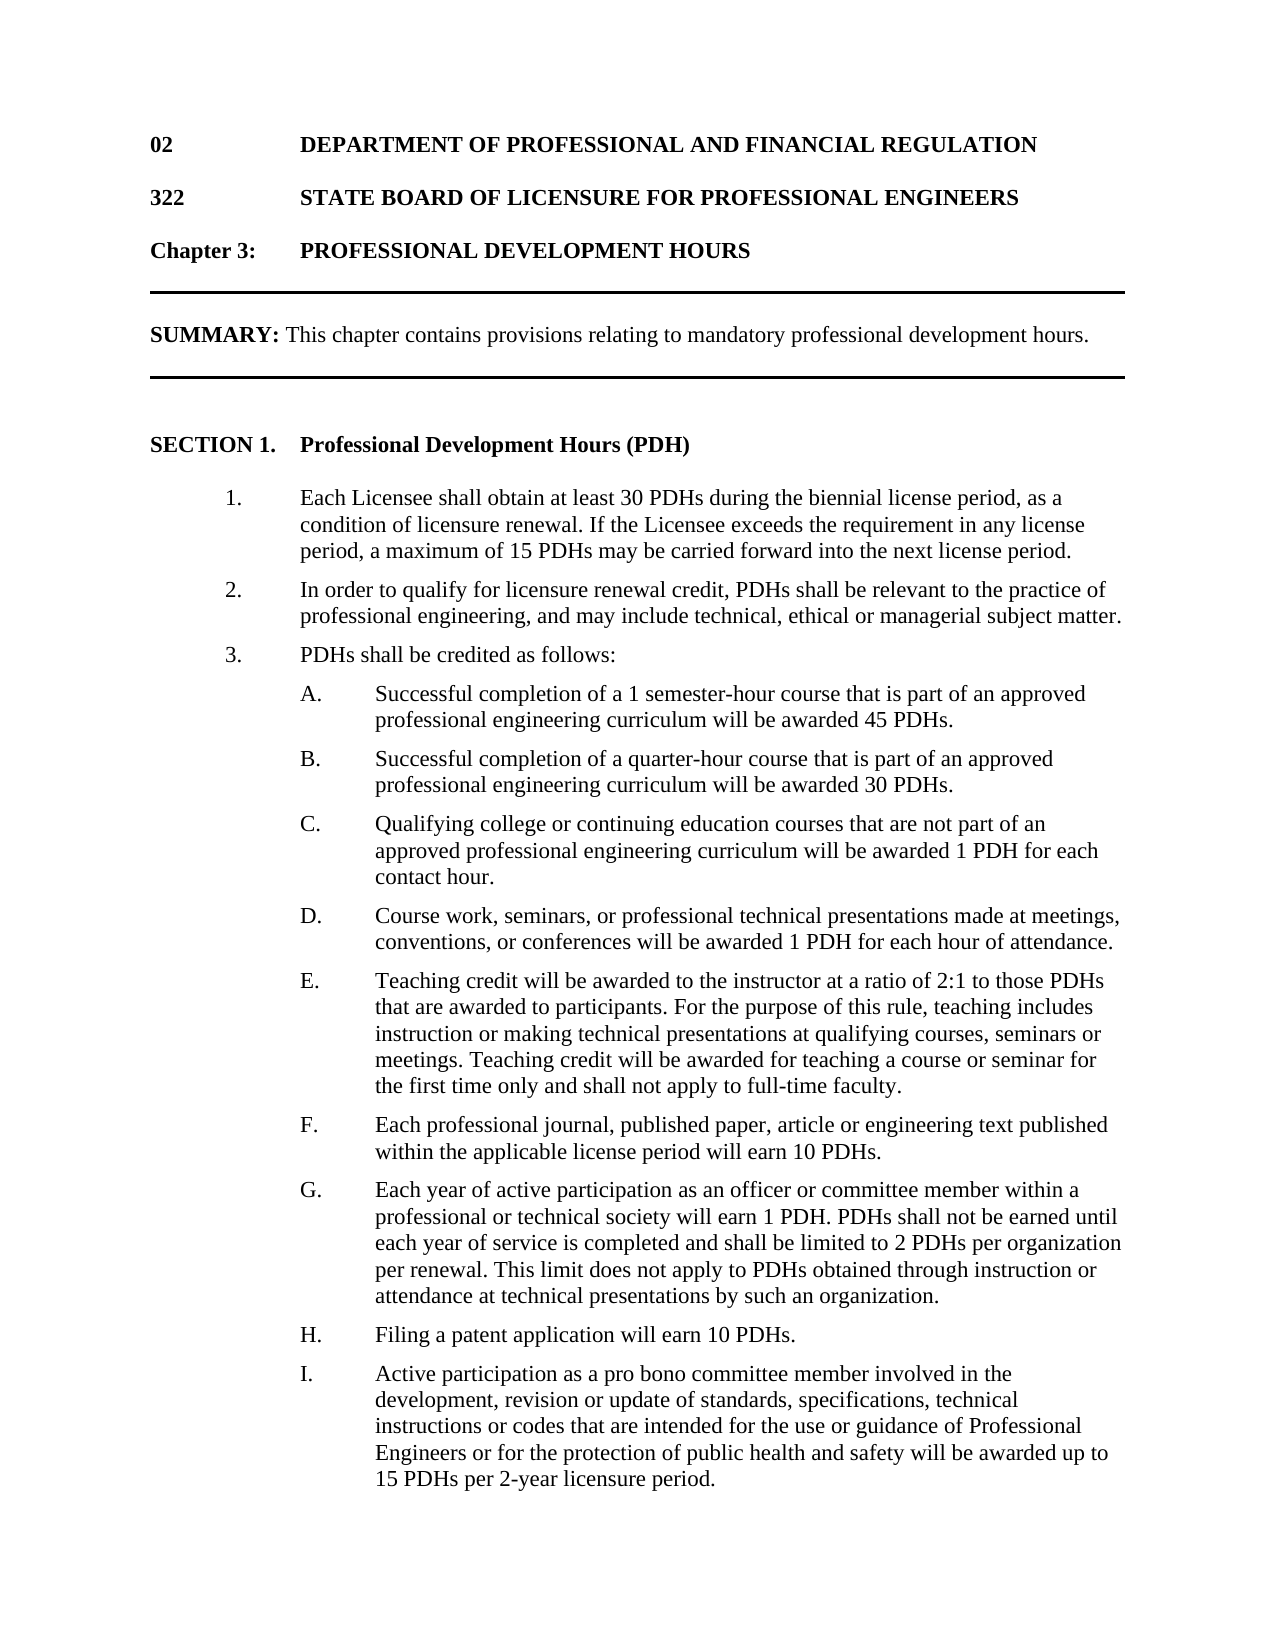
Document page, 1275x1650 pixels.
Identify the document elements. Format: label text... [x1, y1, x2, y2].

list E. Teaching credit will be awarded to the instructor at a ratio of 2:1 to those PDHs that are awarded to participants. For the purpose of this rule, teaching includes instruction or making technical presentations at qualifying courses, seminars or meetings. Teaching credit will be awarded for teaching a course or seminar for the first time only and shall not apply to full-time faculty. [300, 967, 1125, 1099]
text 322 STATE BOARD OF LICENSURE FOR PROFESSIONAL ENGINEERS [150, 184, 1125, 210]
list C. Qualifying college or continuing education courses that are not part of an approved professional engineering curriculum will be awarded 1 PDH for each contact hour. [300, 810, 1125, 889]
list D. Course work, seminars, or professional technical presentations made at meetings, conventions, or conferences will be awarded 1 PDH for each hour of attendance. [300, 902, 1125, 954]
list I. Active participation as a pro bono committee member involved in the development, revision or update of standards, specifications, technical instructions or codes that are intended for the use or guidance of Professional Engineers or for the protection of public health and safety will be awarded up to 15 PDHs per 2-year licensure period. [300, 1360, 1125, 1491]
list H. Filing a patent application will earn 10 PDHs. [300, 1321, 1125, 1347]
text Chapter 3: PROFESSIONAL DEVELOPMENT HOURS [150, 237, 1125, 263]
text SUMMARY: This chapter contains provisions relating to mandatory professional development hours. [150, 321, 1125, 347]
text SECTION 1. Professional Development Hours (PDH) [150, 432, 1125, 458]
list G. Each year of active participation as an officer or committee member within a professional or technical society will earn 1 PDH. PDHs shall not be earned until each year of service is completed and shall be limited to 2 PDHs per organization per renewal. This limit does not apply to PDHs obtained through instruction or attendance at technical presentations by such an organization. [300, 1177, 1125, 1308]
list B. Successful completion of a quarter-hour course that is part of an approved professional engineering curriculum will be awarded 30 PDHs. [300, 745, 1125, 798]
text 02 DEPARTMENT OF PROFESSIONAL AND FINANCIAL REGULATION [150, 131, 1125, 158]
list F. Each professional journal, published paper, article or engineering text published within the applicable license period will earn 10 PDHs. [300, 1111, 1125, 1164]
list 3. PDHs shall be credited as follows: [225, 641, 1125, 667]
list 1. Each Licensee shall obtain at least 30 PDHs during the biennial license period, as a condition of licensure renewal. If the Licensee exceeds the requirement in any license period, a maximum of 15 PDHs may be carried forward into the next license period. [225, 484, 1125, 563]
list 2. In order to qualify for licensure renewal credit, PDHs shall be relevant to the practice of professional engineering, and may include technical, ethical or managerial subject matter. [225, 576, 1125, 628]
list A. Successful completion of a 1 semester-hour course that is part of an approved professional engineering curriculum will be awarded 45 PDHs. [300, 680, 1125, 733]
